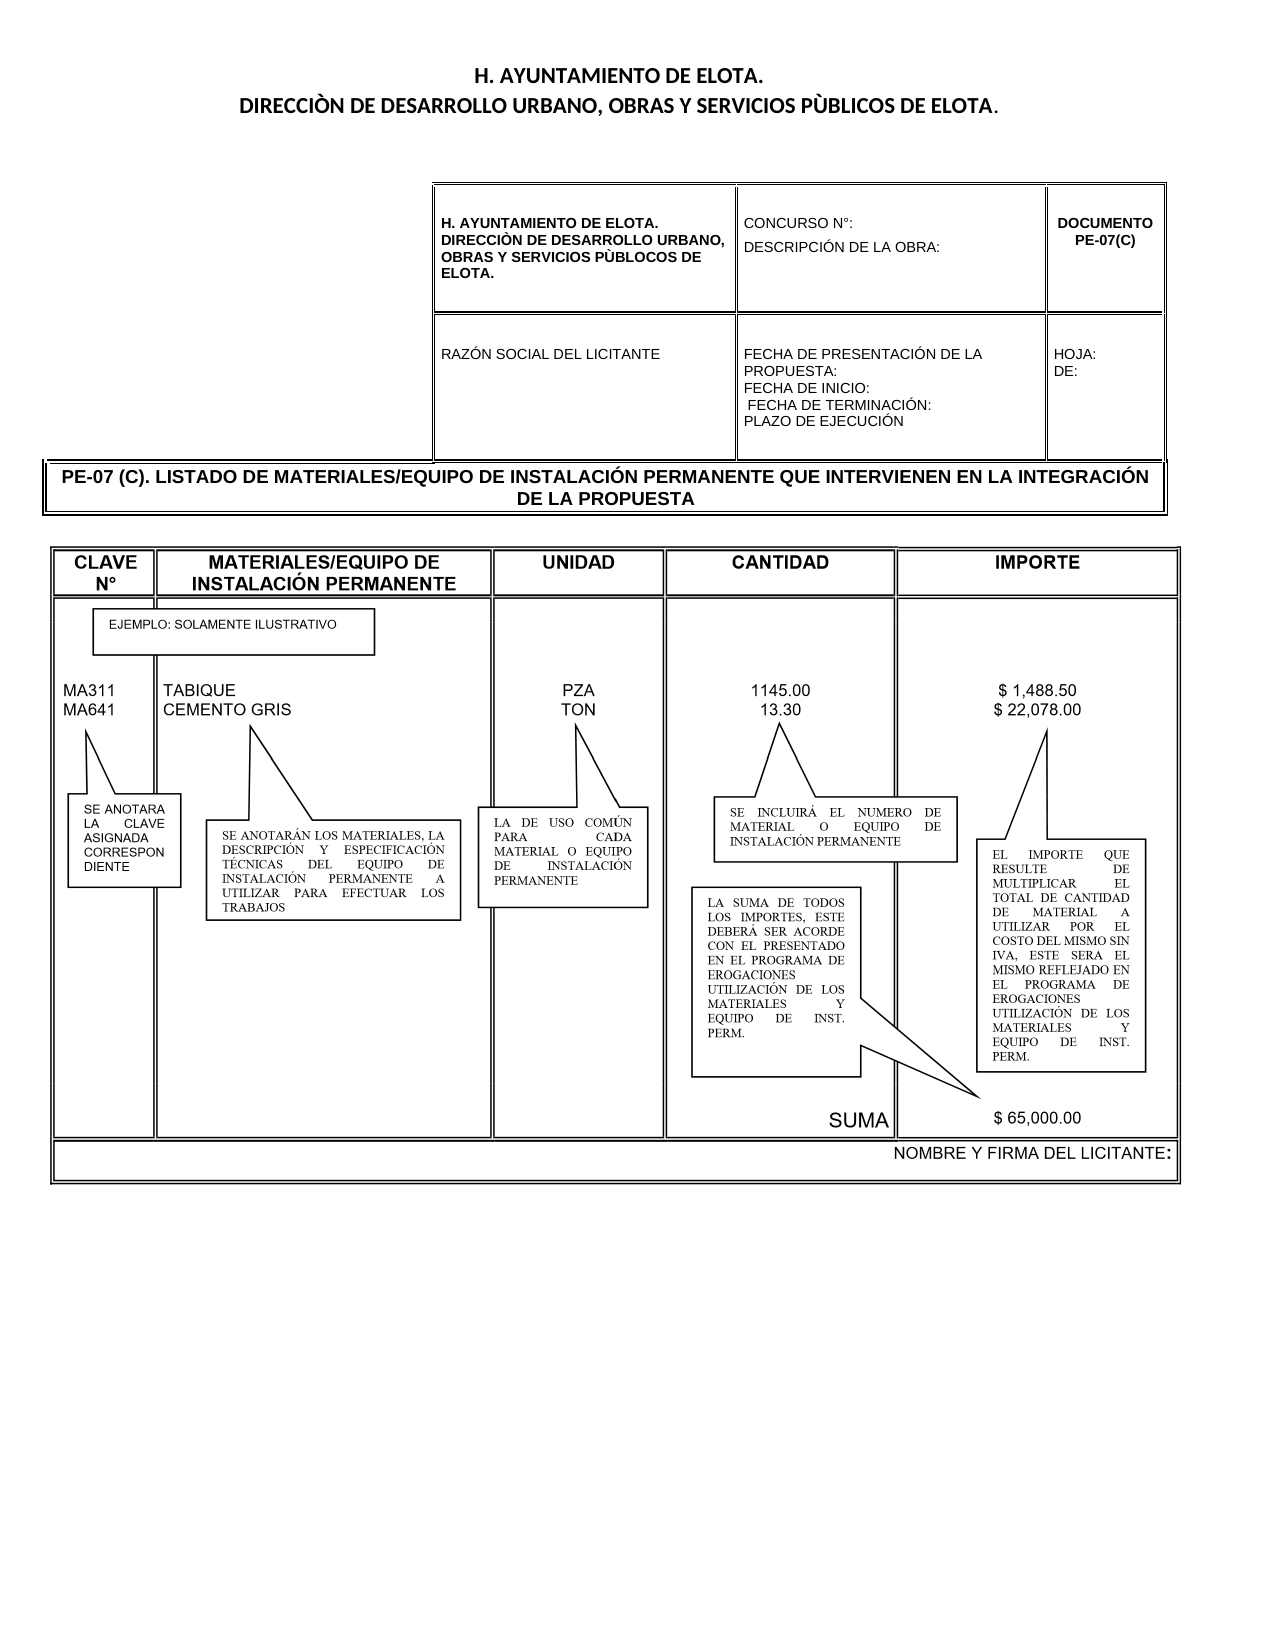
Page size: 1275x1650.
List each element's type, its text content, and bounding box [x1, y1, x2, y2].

table_cell HOJA: DE: [1048, 311, 1164, 459]
table_header CONCURSO N°: DESCRIPCIÓN DE LA OBRA: [736, 185, 1046, 311]
table_header DOCUMENTO PE-07(C) [1046, 185, 1164, 311]
table_header [44, 182, 433, 459]
table_cell PE-07 (C). LISTADO DE MATERIALES/EQUIPO DE INSTALACIÓN PERMANENTE QUE INTERVIENEN EN LA INTEGRACIÓN DE LA PROPUESTA [44, 459, 1164, 511]
table_header H. AYUNTAMIENTO DE ELOTA. DIRECCIÒN DE DESARROLLO URBANO, OBRAS Y SERVICIOS PÙBLOCOS DE ELOTA. [434, 185, 736, 311]
table_cell RAZÓN SOCIAL DEL LICITANTE [435, 315, 735, 459]
picture [49, 545, 1182, 1185]
table_cell FECHA DE PRESENTACIÓN DE LA PROPUESTA: FECHA DE INICIO: FECHA DE TERMINACIÓN: PLAZO DE EJECUCIÓN [738, 315, 1045, 459]
